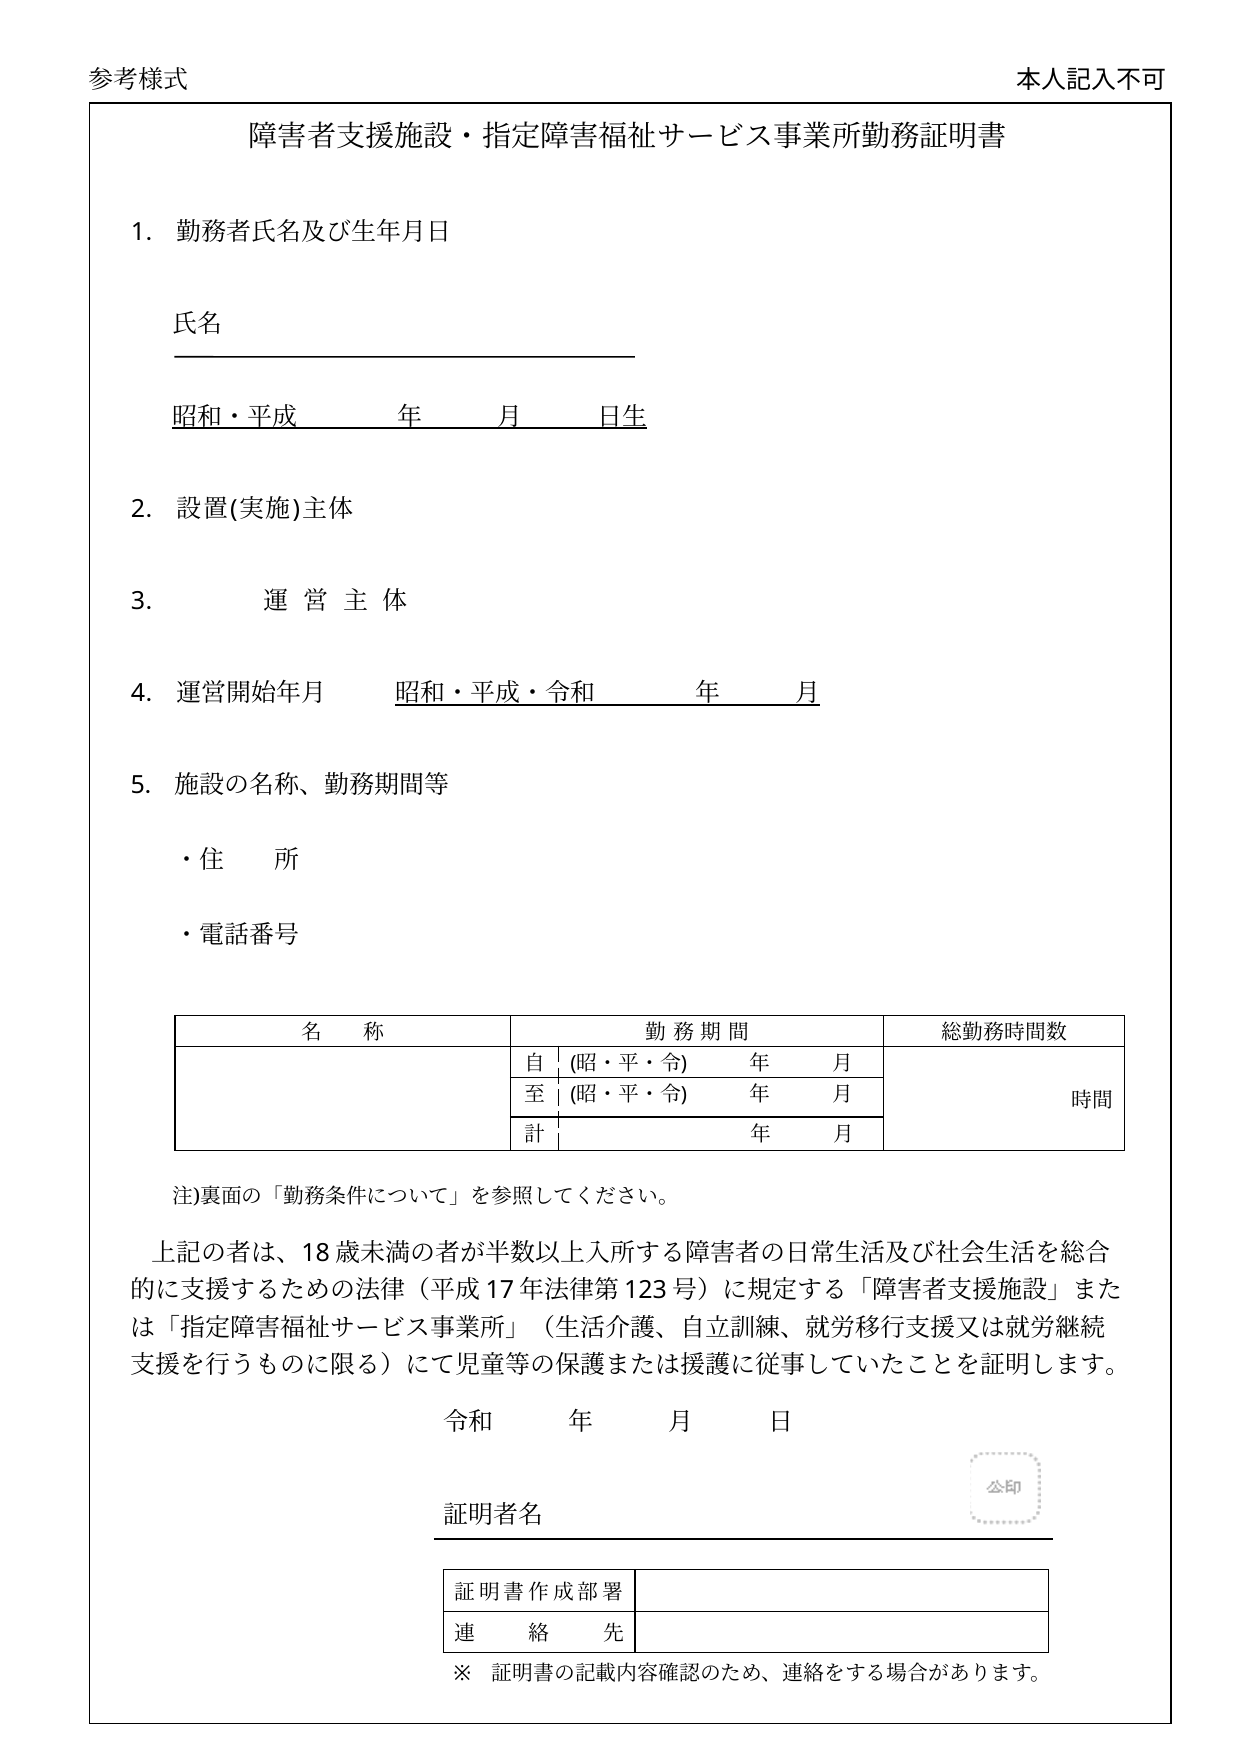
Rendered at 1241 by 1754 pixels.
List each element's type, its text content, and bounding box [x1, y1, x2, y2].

table_header [636, 1570, 1048, 1611]
text 注)裏面の「勤務条件について」を参照してください。 [172, 1138, 1167, 1213]
table_header 名称 [176, 1016, 510, 1046]
list 運営開始年月 昭和・平成・令和 年 月 [131, 672, 1167, 710]
text ※ 証明書の記載内容確認のため、連絡をする場合があります。 [89, 1653, 1167, 1690]
table_cell 自 [511, 1047, 559, 1077]
table_header 勤務期間 [511, 1016, 883, 1046]
table_cell [176, 1047, 510, 1150]
text 氏名 [172, 303, 1167, 341]
table_header 証明書作成部署 [444, 1570, 634, 1611]
text 証明者名 [443, 1494, 1167, 1532]
text 昭和・平成 年 月 日生 [172, 395, 1167, 433]
picture [968, 1452, 1040, 1523]
table_cell (昭・平・令) 年 月 [559, 1078, 883, 1116]
table_cell 至 [511, 1078, 559, 1116]
table_cell 年 月 [559, 1118, 883, 1150]
list 設置(実施)主体 [131, 488, 1167, 525]
text 上記の者は、18歳未満の者が半数以上入所する障害者の日常生活及び社会生活を総合的に支援するための法律（平成17年法律第123号）に規定する「障害者支援施設」または「指定障害福祉サービス事業所」（生活介護、自立訓練、就労移行支援又は就労継続支援を行うものに限る）にて児童等の保護または援護に従事していたことを証明します。 [130, 1232, 1125, 1382]
text 令和 年 月 日 [443, 1400, 1167, 1438]
table_cell [636, 1612, 1048, 1652]
text 障害者支援施設・指定障害福祉サービス事業所勤務証明書 [89, 96, 1167, 171]
list 勤務者氏名及び生年月日 [131, 211, 1167, 248]
list 運営主体 [131, 580, 1167, 617]
text 参考様式 本人記入不可 [89, 59, 1167, 96]
table_cell (昭・平・令) 年 月 [559, 1047, 883, 1077]
table_cell 計 [511, 1118, 559, 1150]
table_cell 時間 [884, 1047, 1124, 1150]
list 施設の名称、勤務期間等 ・住 所 ・電話番号 [130, 764, 1167, 952]
table_header 総勤務時間数 [884, 1016, 1124, 1046]
table_cell 連絡先 [444, 1612, 634, 1652]
